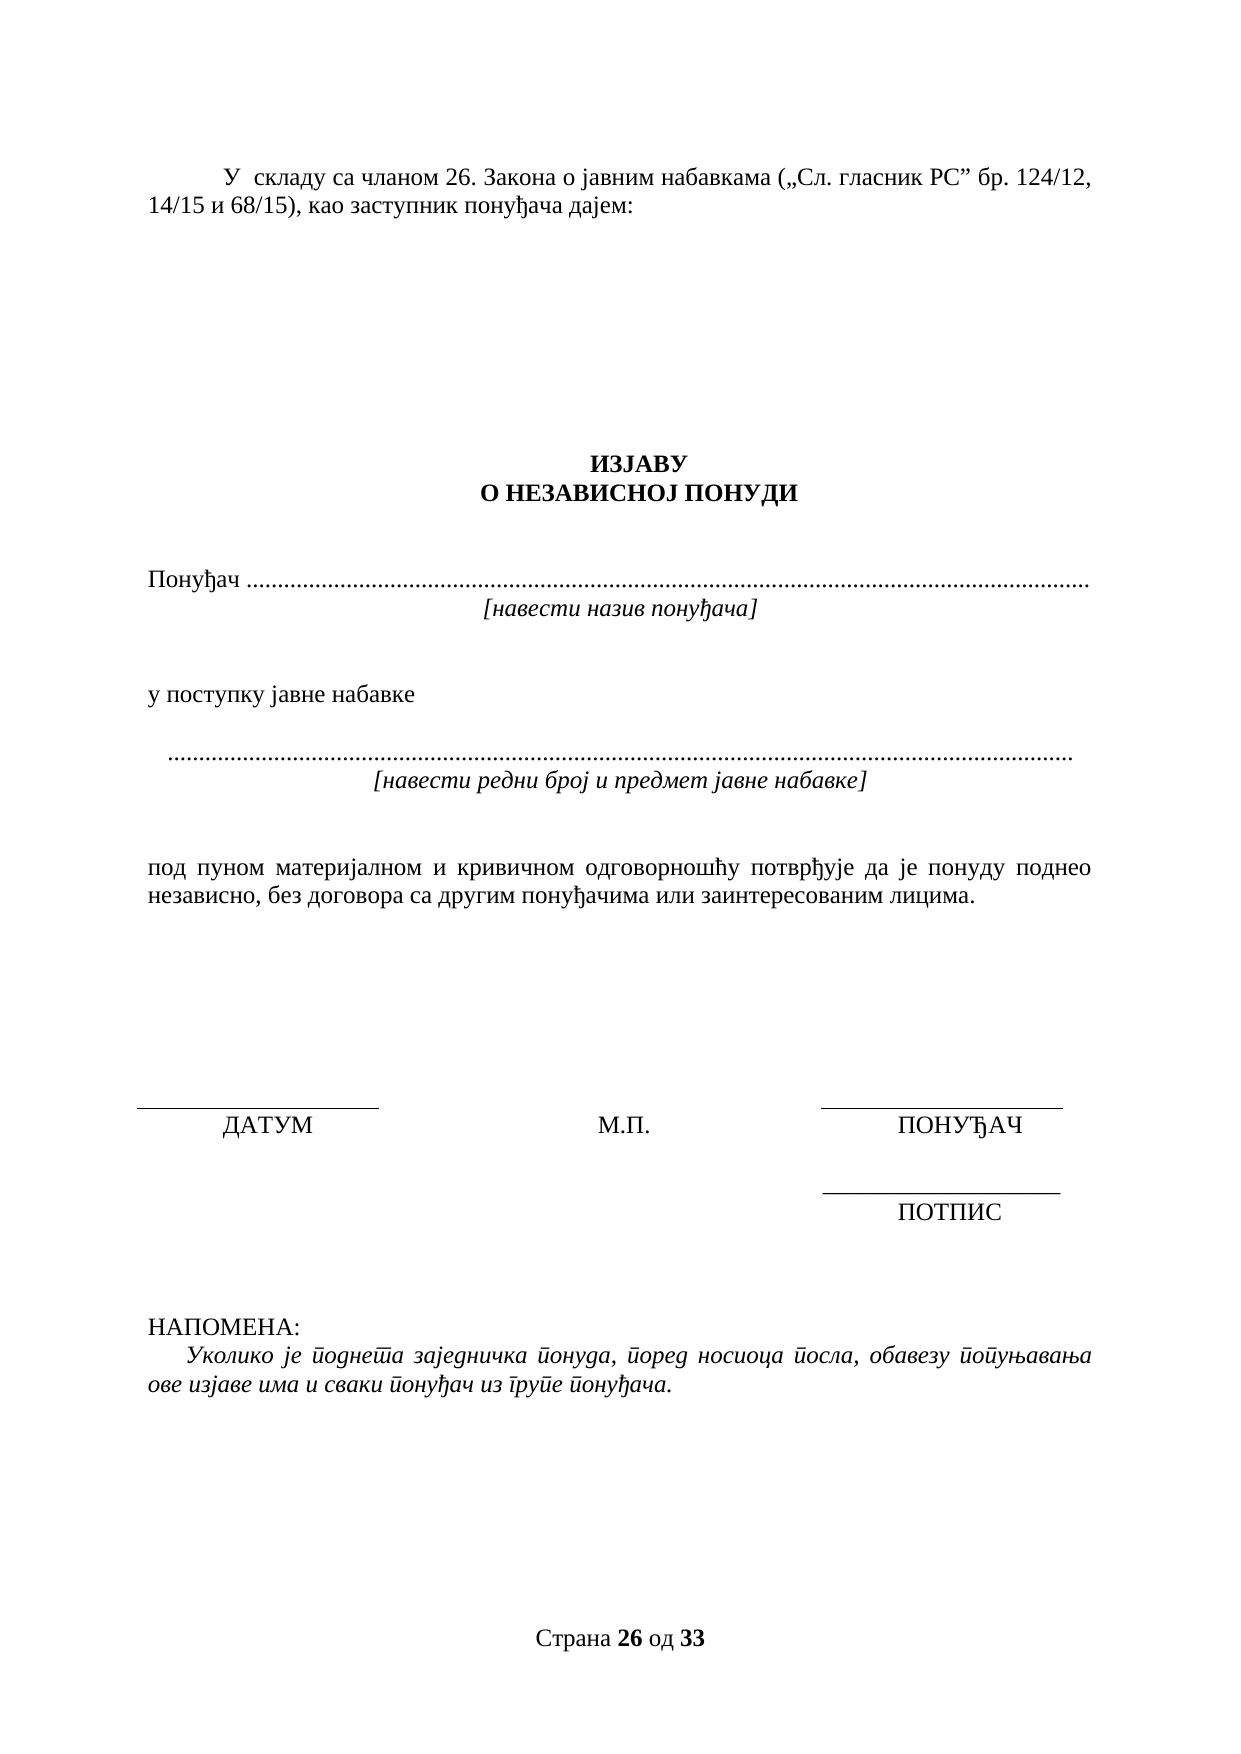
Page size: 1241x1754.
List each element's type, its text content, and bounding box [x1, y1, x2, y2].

text У складу са чланом 26. Закона о јавним набавкама („Сл. гласник РС” бр. 124/12, 14/15 и 68/15), као заступник понуђача дајем: [148, 162, 1092, 219]
text ПОТПИС [148, 1197, 1092, 1225]
text О НЕЗАВИСНОЈ ПОНУДИ [185, 478, 1092, 507]
text [навести назив понуђача] [148, 593, 1092, 622]
text ___________________ [148, 1168, 1092, 1197]
text у поступку јавне набавке [148, 679, 1092, 708]
text НАПОМЕНА: [148, 1312, 1092, 1340]
text Понуђач ....................................................................................................................................... [148, 564, 1092, 593]
text ................................................................................................................................................. [навести редни број и предмет јавне набавке] [148, 737, 1092, 794]
text Уколико је поднета заједничка понуда, поред носиоца посла, обавезу попуњавања ове изјаве има и сваки понуђач из групе понуђача. [148, 1340, 1092, 1398]
text ИЗЈАВУ [185, 449, 1092, 478]
text ДАТУМ М.П. ПОНУЂАЧ [148, 1110, 1092, 1139]
text под пуном материјалном и кривичном одговорношћу потврђује да је понуду поднео независно, без договора са другим понуђачима или заинтересованим лицима. [148, 852, 1092, 909]
